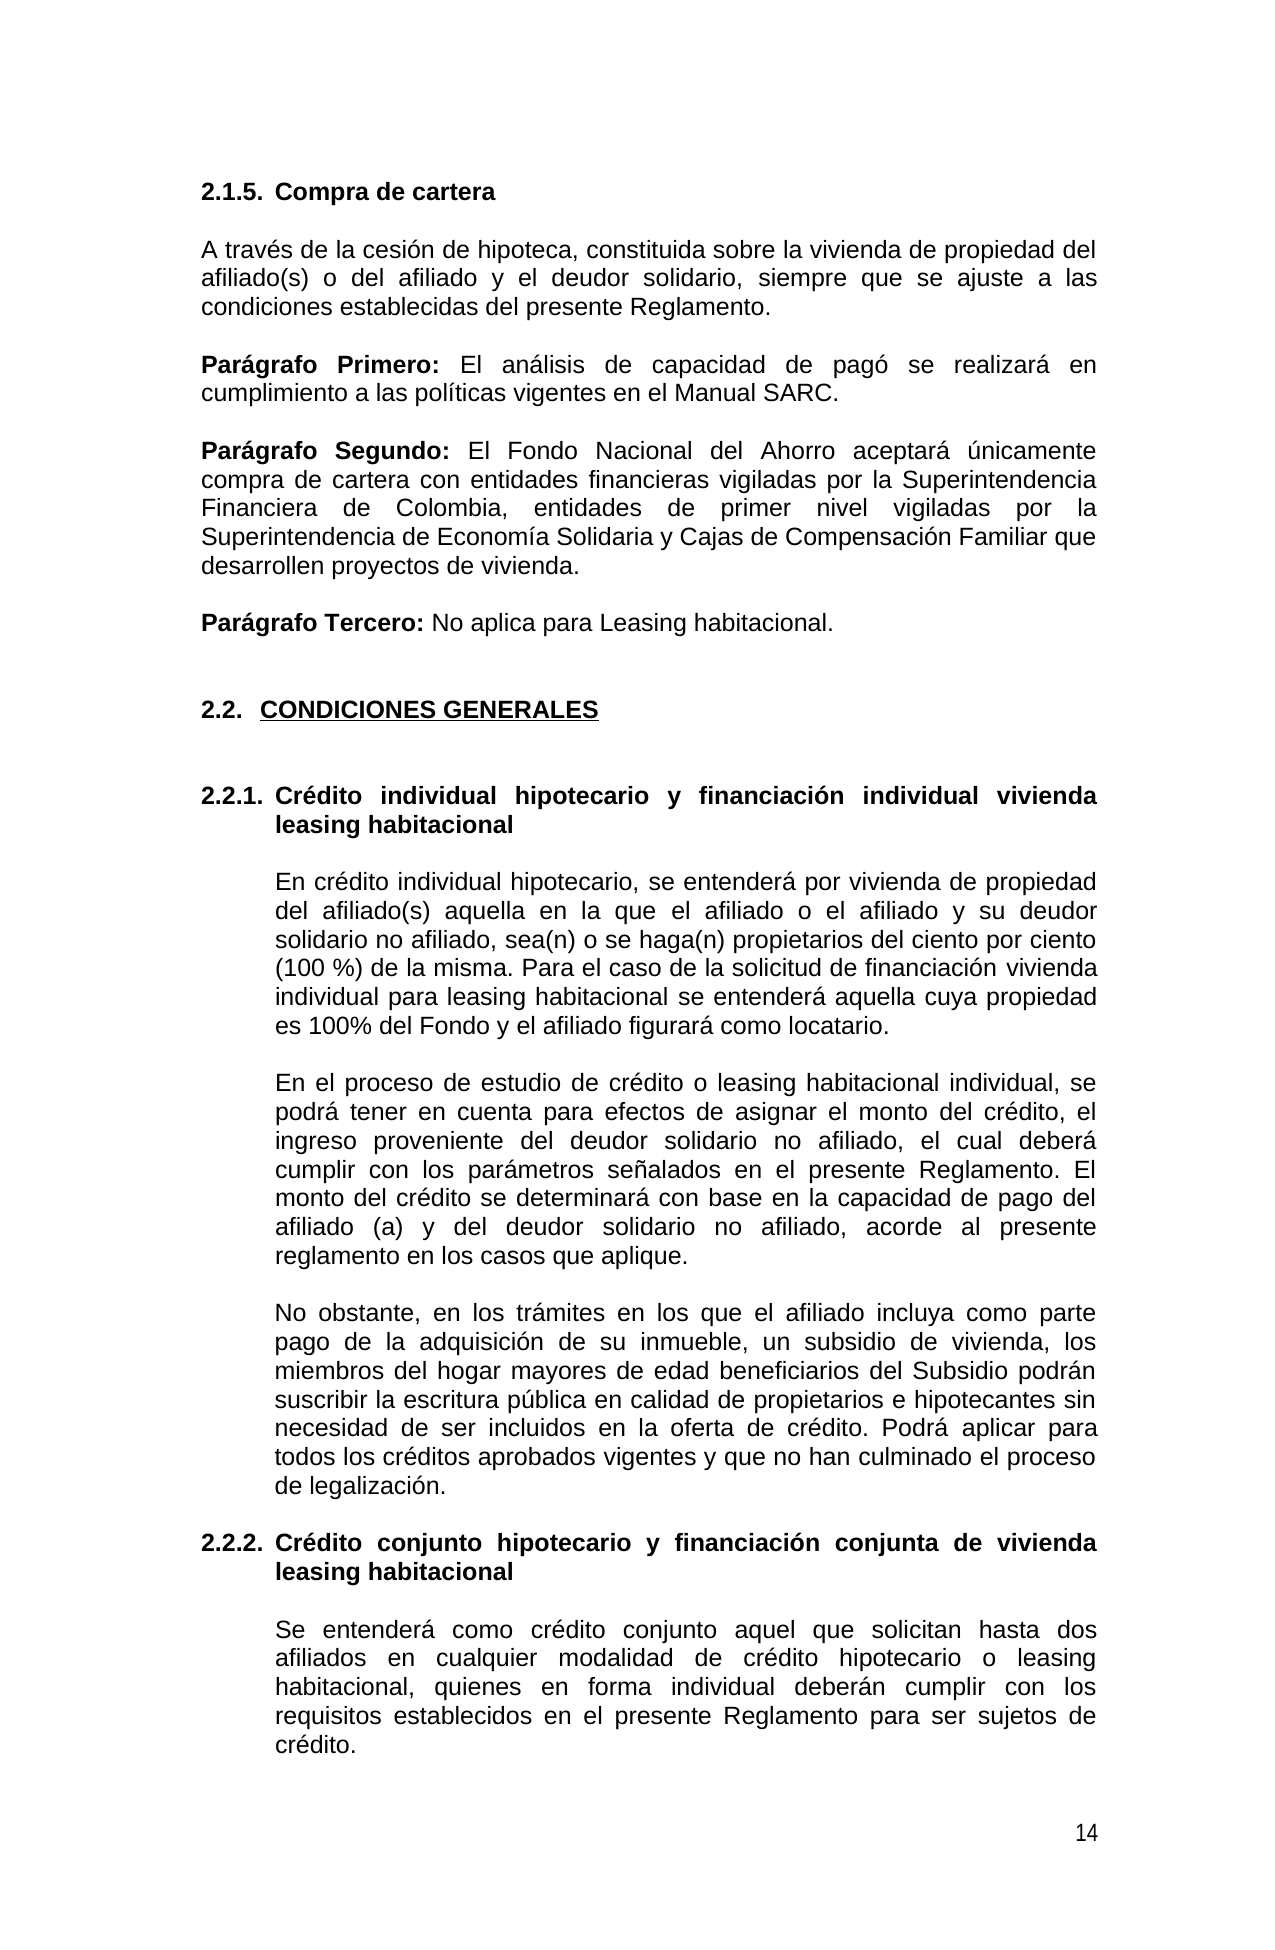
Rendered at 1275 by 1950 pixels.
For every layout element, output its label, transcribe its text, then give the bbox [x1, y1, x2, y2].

text Parágrafo Segundo: El Fondo Nacional del Ahorro aceptará únicamente compra de cartera con entidades financieras vigiladas por la Superintendencia Financiera de Colombia, entidades de primer nivel vigiladas por la Superintendencia de Economía Solidaria y Cajas de Compensación Familiar que desarrollen proyectos de vivienda. [201, 436, 1098, 580]
text A través de la cesión de hipoteca, constituida sobre la vivienda de propiedad del afiliado(s) o del afiliado y el deudor solidario, siempre que se ajuste a las condiciones establecidas del presente Reglamento. [201, 235, 1098, 321]
list En el proceso de estudio de crédito o leasing habitacional individual, se podrá tener en cuenta para efectos de asignar el monto del crédito, el ingreso proveniente del deudor solidario no afiliado, el cual deberá cumplir con los parámetros señalados en el presente Reglamento. El monto del crédito se determinará con base en la capacidad de pago del afiliado (a) y del deudor solidario no afiliado, acorde al presente reglamento en los casos que aplique. [275, 1068, 1098, 1270]
subtitle Compra de cartera [201, 177, 1098, 206]
text Parágrafo Primero: El análisis de capacidad de pagó se realizará en cumplimiento a las políticas vigentes en el Manual SARC. [201, 350, 1098, 407]
list En crédito individual hipotecario, se entenderá por vivienda de propiedad del afiliado(s) aquella en la que el afiliado o el afiliado y su deudor solidario no afiliado, sea(n) o se haga(n) propietarios del ciento por ciento (100 %) de la misma. Para el caso de la solicitud de financiación vivienda individual para leasing habitacional se entenderá aquella cuya propiedad es 100% del Fondo y el afiliado figurará como locatario. [275, 867, 1098, 1040]
list Crédito conjunto hipotecario y financiación conjunta de vivienda leasing habitacional [201, 1528, 1098, 1586]
list Crédito individual hipotecario y financiación individual vivienda leasing habitacional [201, 781, 1098, 838]
list Se entenderá como crédito conjunto aquel que solicitan hasta dos afiliados en cualquier modalidad de crédito hipotecario o leasing habitacional, quienes en forma individual deberán cumplir con los requisitos establecidos en el presente Reglamento para ser sujetos de crédito. [275, 1615, 1098, 1758]
subtitle CONDICIONES GENERALES [201, 695, 1098, 723]
text Parágrafo Tercero: No aplica para Leasing habitacional. [201, 608, 1098, 637]
text No obstante, en los trámites en los que el afiliado incluya como parte pago de la adquisición de su inmueble, un subsidio de vivienda, los miembros del hogar mayores de edad beneficiarios del Subsidio podrán suscribir la escritura pública en calidad de propietarios e hipotecantes sin necesidad de ser incluidos en la oferta de crédito. Podrá aplicar para todos los créditos aprobados vigentes y que no han culminado el proceso de legalización. [274, 1298, 1098, 1500]
